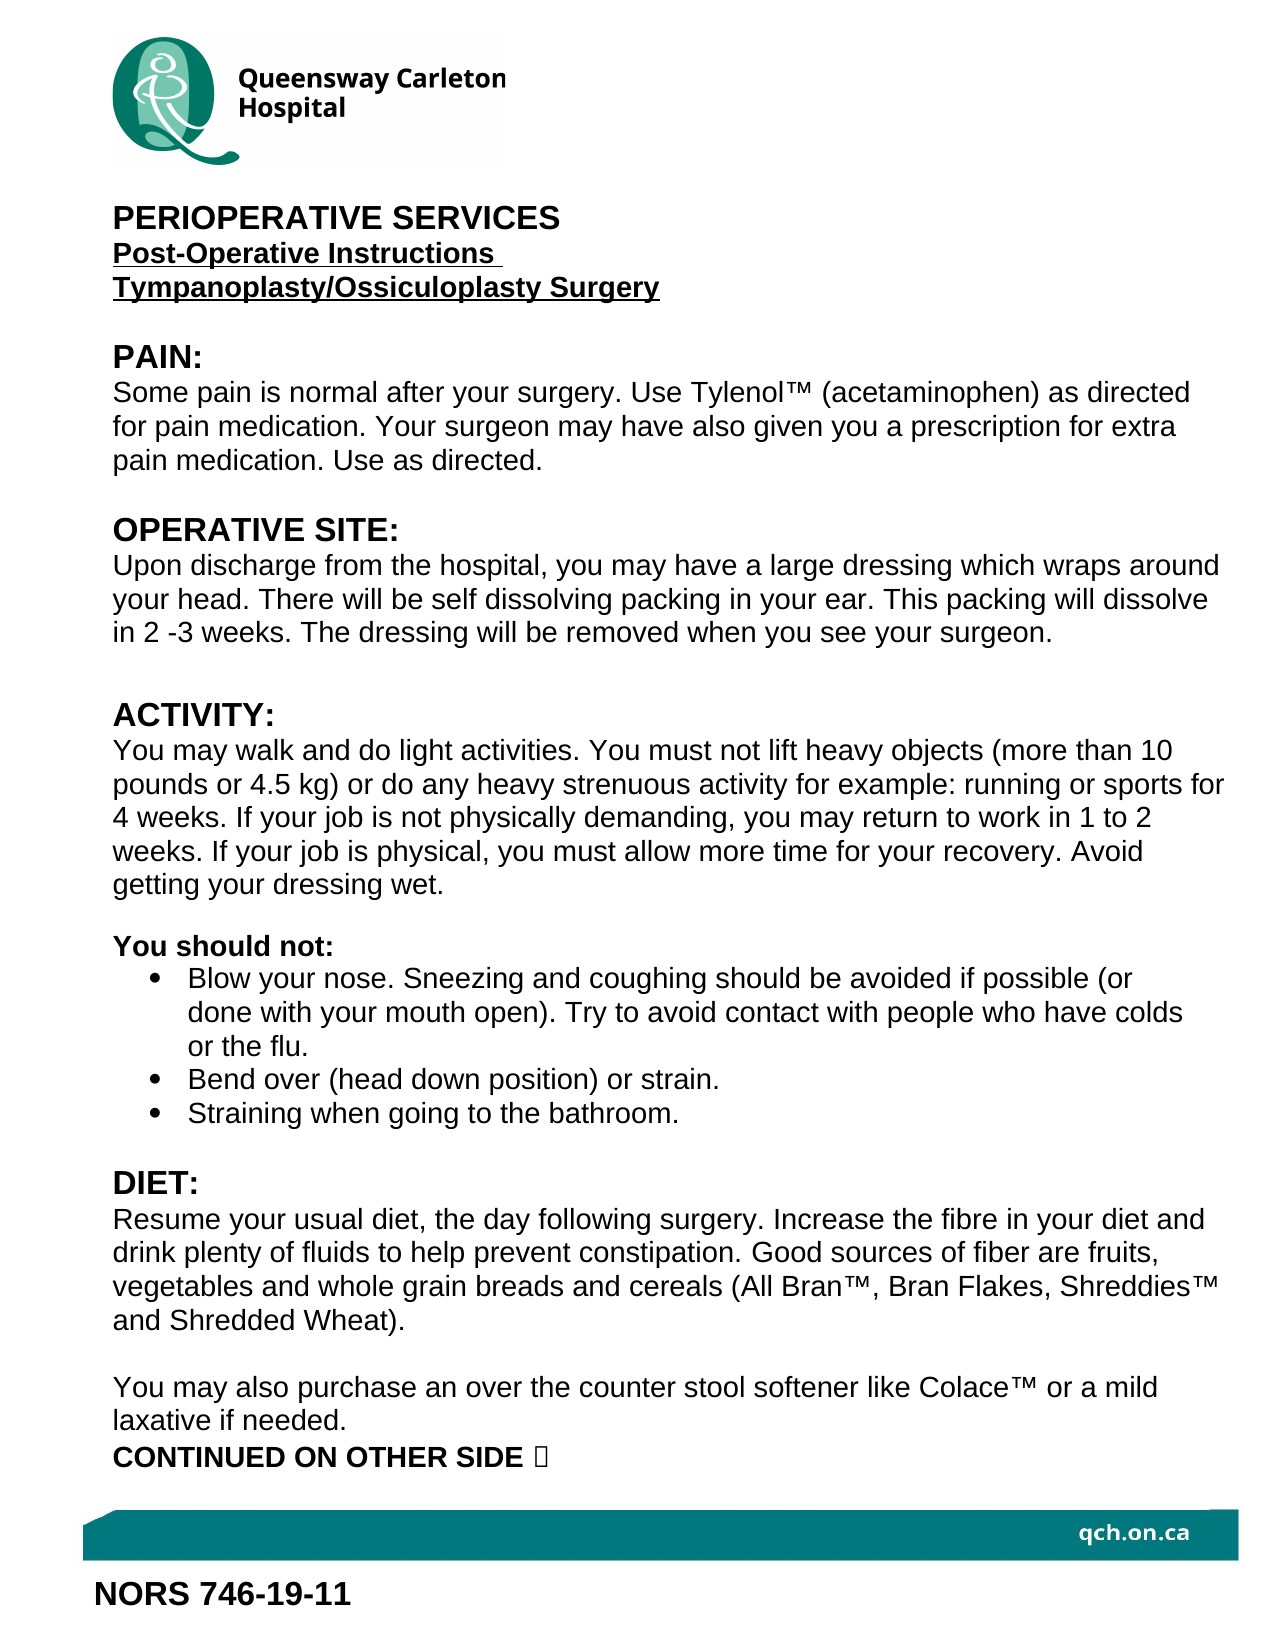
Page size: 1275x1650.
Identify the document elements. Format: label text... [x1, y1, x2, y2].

list Straining when going to the bathroom. [150, 1096, 1187, 1130]
text Upon discharge from the hospital, you may have a large dressing which wraps around your head. There will be self dissolving packing in your ear. This packing will dissolve in 2 -3 weeks. The dressing will be removed when you see your surgeon. [112, 548, 1228, 649]
subtitle You should not: [112, 934, 1172, 962]
picture [112, 37, 506, 165]
subtitle DIET: [112, 1163, 1172, 1202]
subtitle PAIN: [112, 337, 1172, 376]
text Resume your usual diet, the day following surgery. Increase the fibre in your diet and drink plenty of fluids to help prevent constipation. Good sources of fiber are fruits, vegetables and whole grain breads and cereals (All Bran™, Bran Flakes, Shreddies™ and Shredded Wheat). [112, 1202, 1228, 1336]
text You may walk and do light activities. You must not lift heavy objects (more than 10 pounds or 4.5 kg) or do any heavy strenuous activity for example: running or sports for 4 weeks. If your job is not physically demanding, you may return to work in 1 to 2 weeks. If your job is physical, you must allow more time for your recovery. Avoid getting your dressing wet. [112, 733, 1228, 901]
text Tympanoplasty/Ossiculoplasty Surgery [112, 270, 1228, 303]
text You may also purchase an over the counter stool softener like Colace™ or a mild laxative if needed. [112, 1369, 1228, 1437]
text PERIOPERATIVE SERVICES [112, 198, 1172, 236]
text Post-Operative Instructions [112, 236, 1228, 270]
text Some pain is normal after your surgery. Use Tylenol™ (acetaminophen) as directed for pain medication. Your surgeon may have also given you a prescription for extra pain medication. Use as directed. [112, 376, 1228, 476]
list Bend over (head down position) or strain. [150, 1062, 1187, 1096]
subtitle OPERATIVE SITE: [112, 510, 1172, 548]
list Blow your nose. Sneezing and coughing should be avoided if possible (or done with your mouth open). Try to avoid contact with people who have colds or the flu. [150, 962, 1187, 1062]
subtitle ACTIVITY: [112, 695, 1172, 733]
text CONTINUED ON OTHER SIDE  [112, 1437, 1228, 1476]
picture [75, 1504, 1246, 1574]
